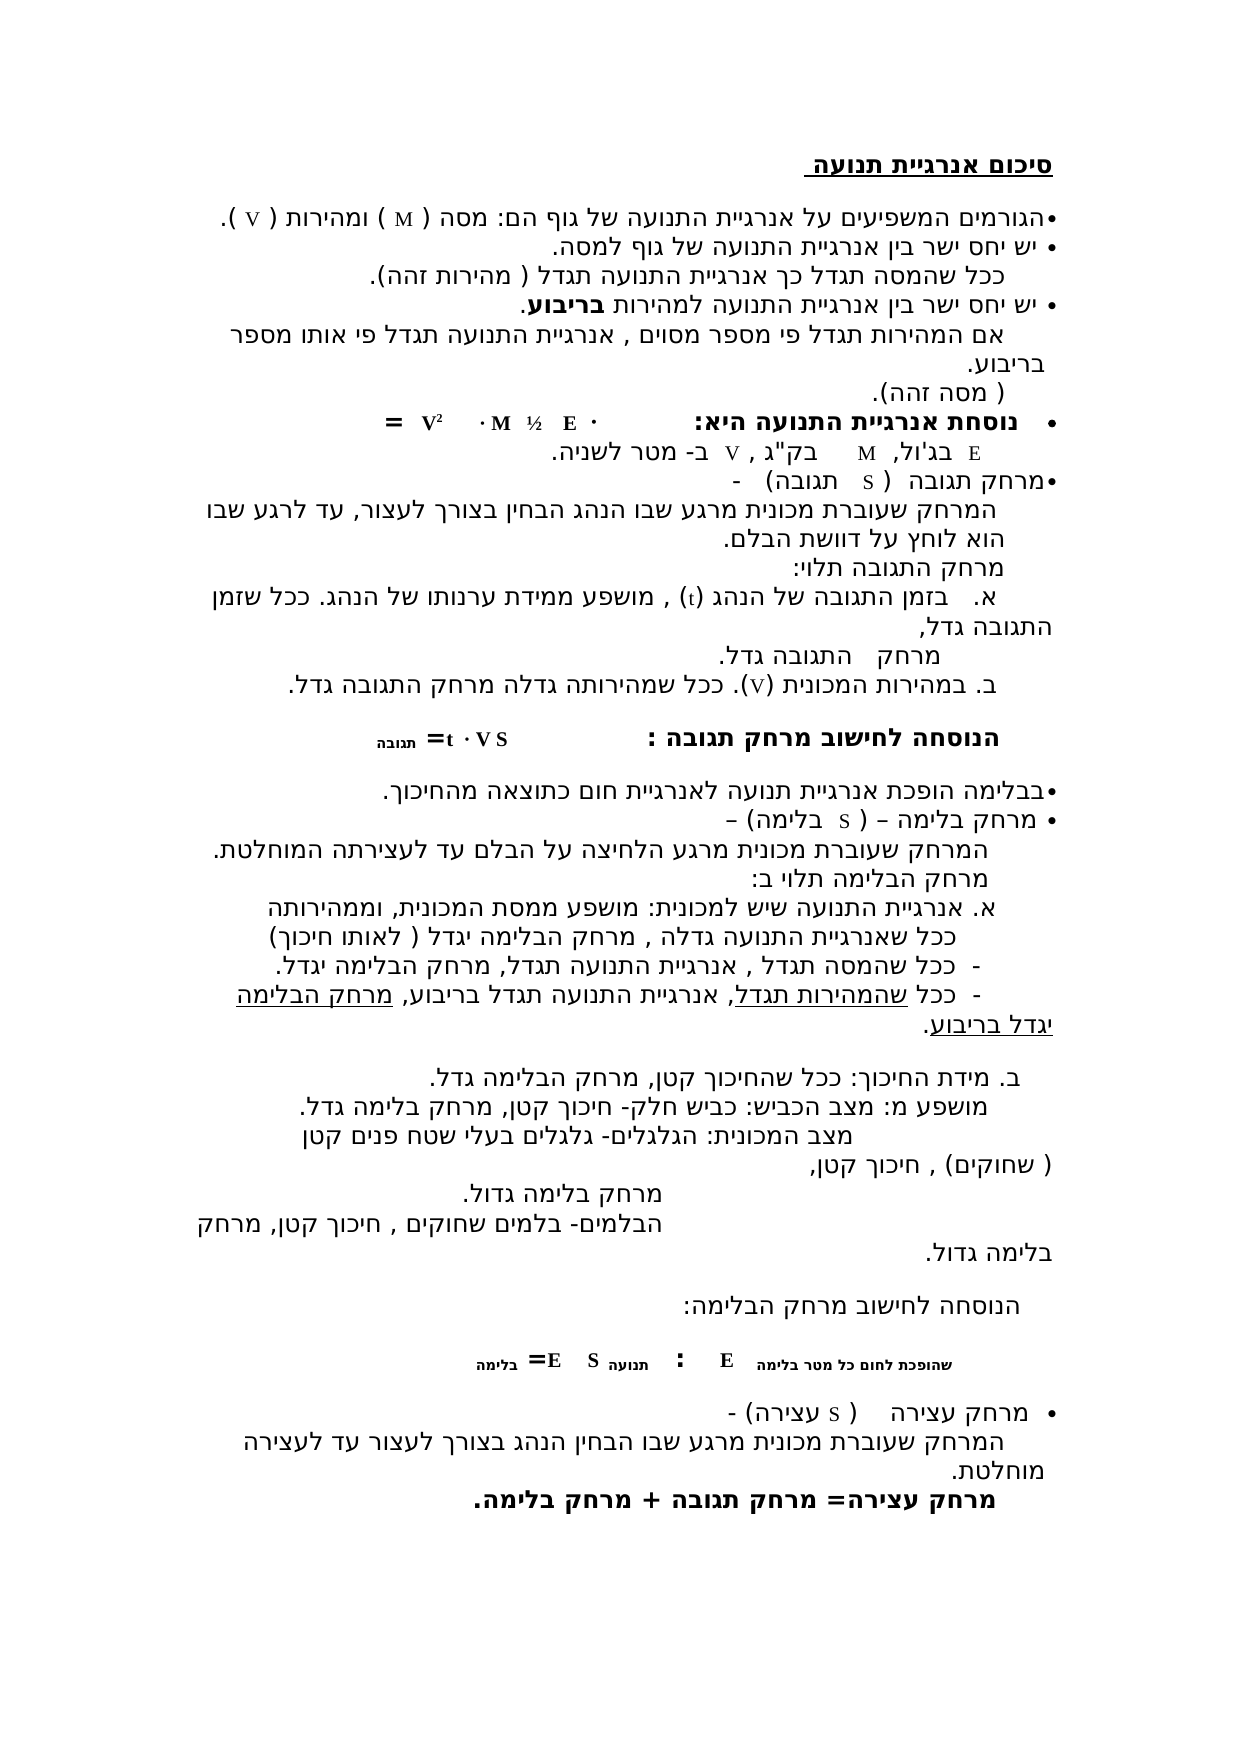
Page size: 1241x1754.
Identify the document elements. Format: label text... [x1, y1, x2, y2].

text ככל שאנרגיית התנועה גדלה , מרחק הבלימה יגדל ( לאותו חיכוך) [187, 922, 1053, 951]
list מרחק עצירה ( S עצירה) - המרחק שעוברת מכונית מרגע שבו הבחין הנהג בצורך לעצור עד לעצירה מוחלטת. [187, 1398, 1053, 1485]
text המרחק שעוברת מכונית מרגע הלחיצה על הבלם עד לעצירתה המוחלטת. [187, 835, 1053, 864]
text הנוסחה לחישוב מרחק הבלימה: [187, 1291, 1053, 1320]
list נוסחת אנרגיית התנועה היא: · V2 · M ½ E = [187, 407, 1053, 437]
text מרחק הבלימה תלוי ב: [187, 864, 1053, 893]
list מרחק בלימה – ( S בלימה) – [187, 806, 1053, 835]
text הנוסחה לחישוב מרחק תגובה : t · V S= תגובה [187, 723, 1053, 752]
list יש יחס ישר בין אנרגיית התנועה של גוף למסה. ככל שהמסה תגדל כך אנרגיית התנועה תגדל ( מהירות זהה). [187, 232, 1053, 291]
text מושפע מ: מצב הכביש: כביש חלק- חיכוך קטן, מרחק בלימה גדל. [187, 1092, 1053, 1121]
text מצב המכונית: הגלגלים- גלגלים בעלי שטח פנים קטן ( שחוקים) , חיכוך קטן, מרחק בלימה גדול. [187, 1121, 1053, 1209]
list בבלימה הופכת אנרגיית תנועה לאנרגיית חום כתוצאה מהחיכוך. [187, 776, 1053, 806]
text הבלמים- בלמים שחוקים , חיכוך קטן, מרחק בלימה גדול. [187, 1209, 1053, 1267]
list הגורמים המשפיעים על אנרגיית התנועה של גוף הם: מסה ( M ) ומהירות ( V ). [187, 203, 1053, 232]
text מרחק עצירה= מרחק תגובה + מרחק בלימה. [187, 1485, 1053, 1514]
list יש יחס ישר בין אנרגיית התנועה למהירות בריבוע. אם המהירות תגדל פי מספר מסוים , אנרגיית התנועה תגדל פי אותו מספר בריבוע. ( מסה זהה). [187, 291, 1053, 407]
text ב. במהירות המכונית (V). ככל שמהירותה גדלה מרחק התגובה גדל. [187, 670, 1053, 699]
text E בג'ול, M בק"ג , V ב- מטר לשניה. [187, 437, 1053, 466]
text - ככל שהמהירות תגדל, אנרגיית התנועה תגדל בריבוע, מרחק הבלימה יגדל בריבוע. [187, 981, 1053, 1039]
text א. אנרגיית התנועה שיש למכונית: מושפע ממסת המכונית, וממהירותה [187, 893, 1053, 922]
text שהופכת לחום כל מטר בלימה E : תנועה E S= בלימה [187, 1344, 1053, 1374]
text א. בזמן התגובה של הנהג (t) , מושפע ממידת ערנותו של הנהג. ככל שזמן התגובה גדל, מרחק התגובה גדל. [187, 582, 1053, 670]
text מרחק התגובה תלוי: [187, 553, 1053, 582]
text - ככל שהמסה תגדל , אנרגיית התנועה תגדל, מרחק הבלימה יגדל. [187, 951, 1053, 981]
list מרחק תגובה ( S תגובה) - המרחק שעוברת מכונית מרגע שבו הנהג הבחין בצורך לעצור, עד לרגע שבו הוא לוחץ על דוושת הבלם. [187, 466, 1053, 553]
text ב. מידת החיכוך: ככל שהחיכוך קטן, מרחק הבלימה גדל. [187, 1063, 1053, 1092]
subtitle סיכום אנרגיית תנועה [187, 150, 1053, 179]
